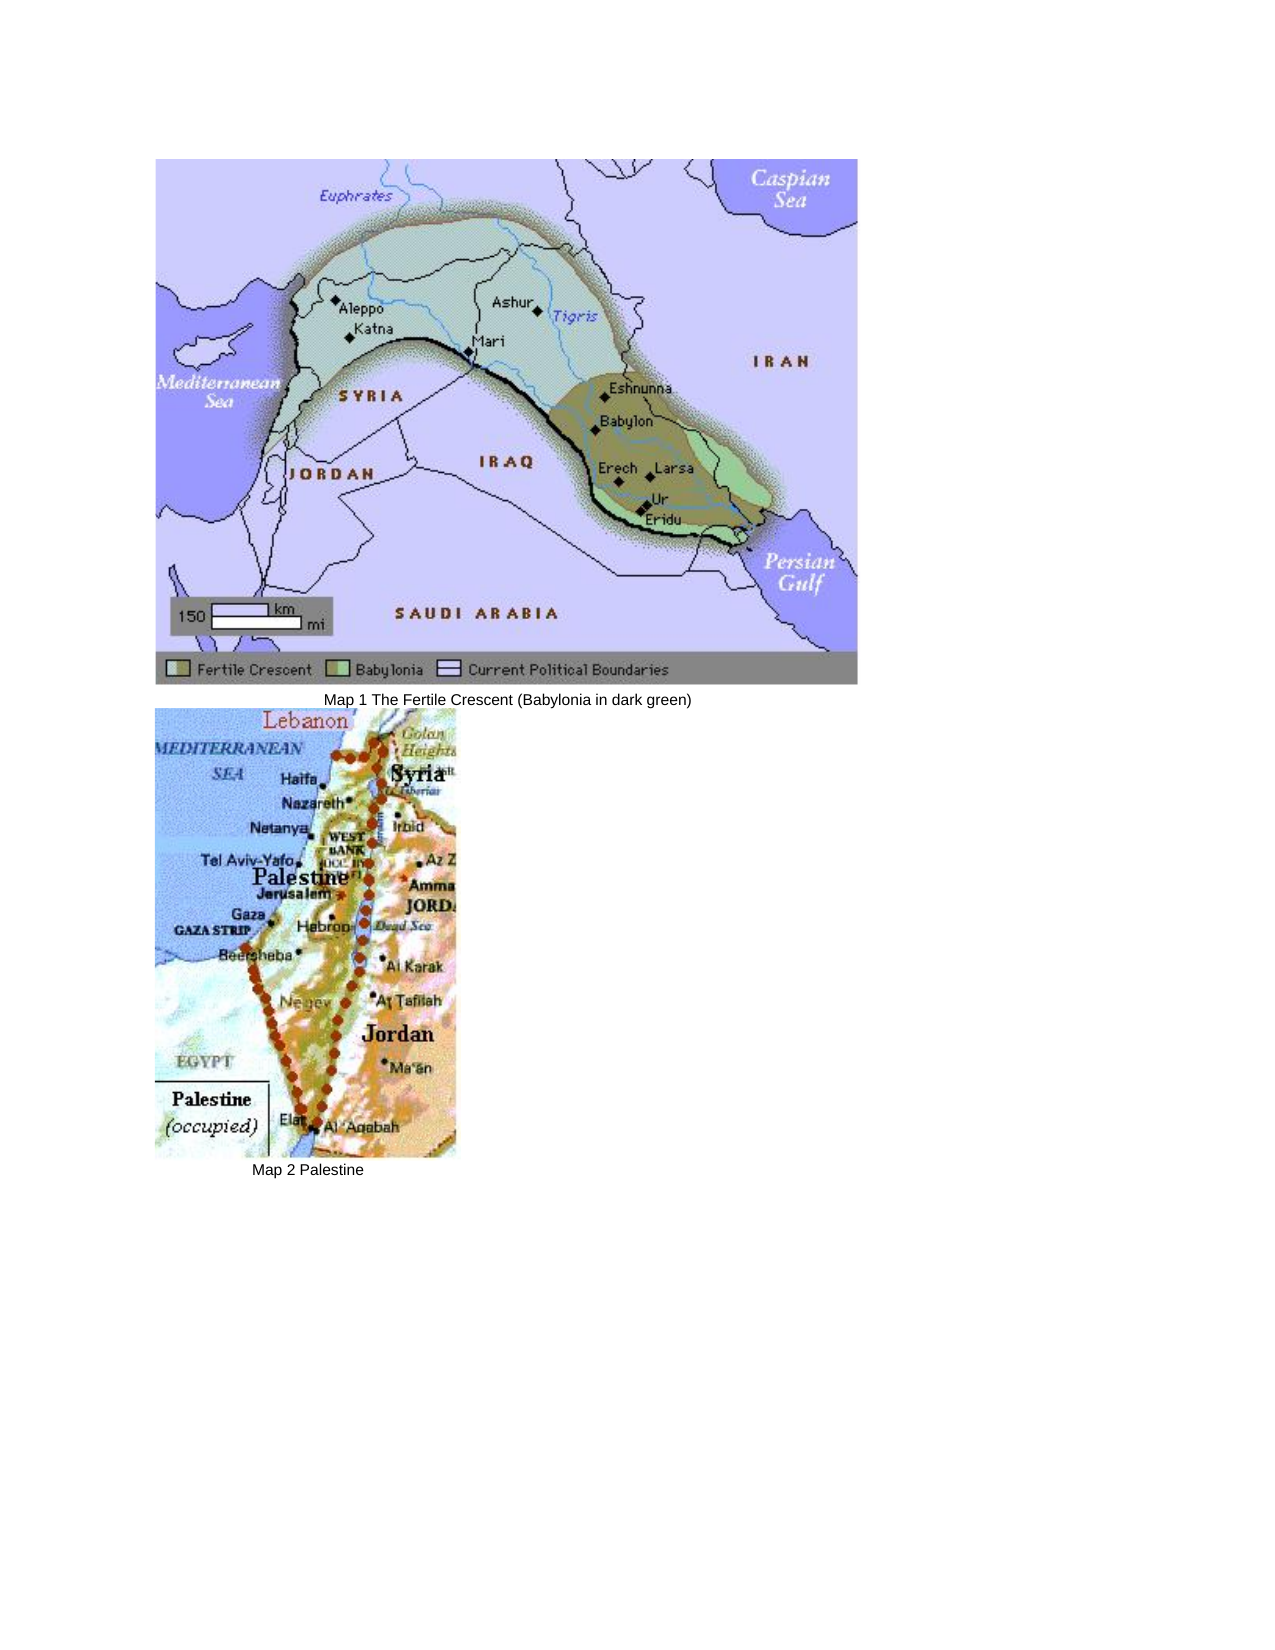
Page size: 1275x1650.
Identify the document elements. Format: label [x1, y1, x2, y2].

picture [154, 708, 461, 1161]
picture [155, 159, 861, 691]
table_cell [144, 150, 1131, 1188]
